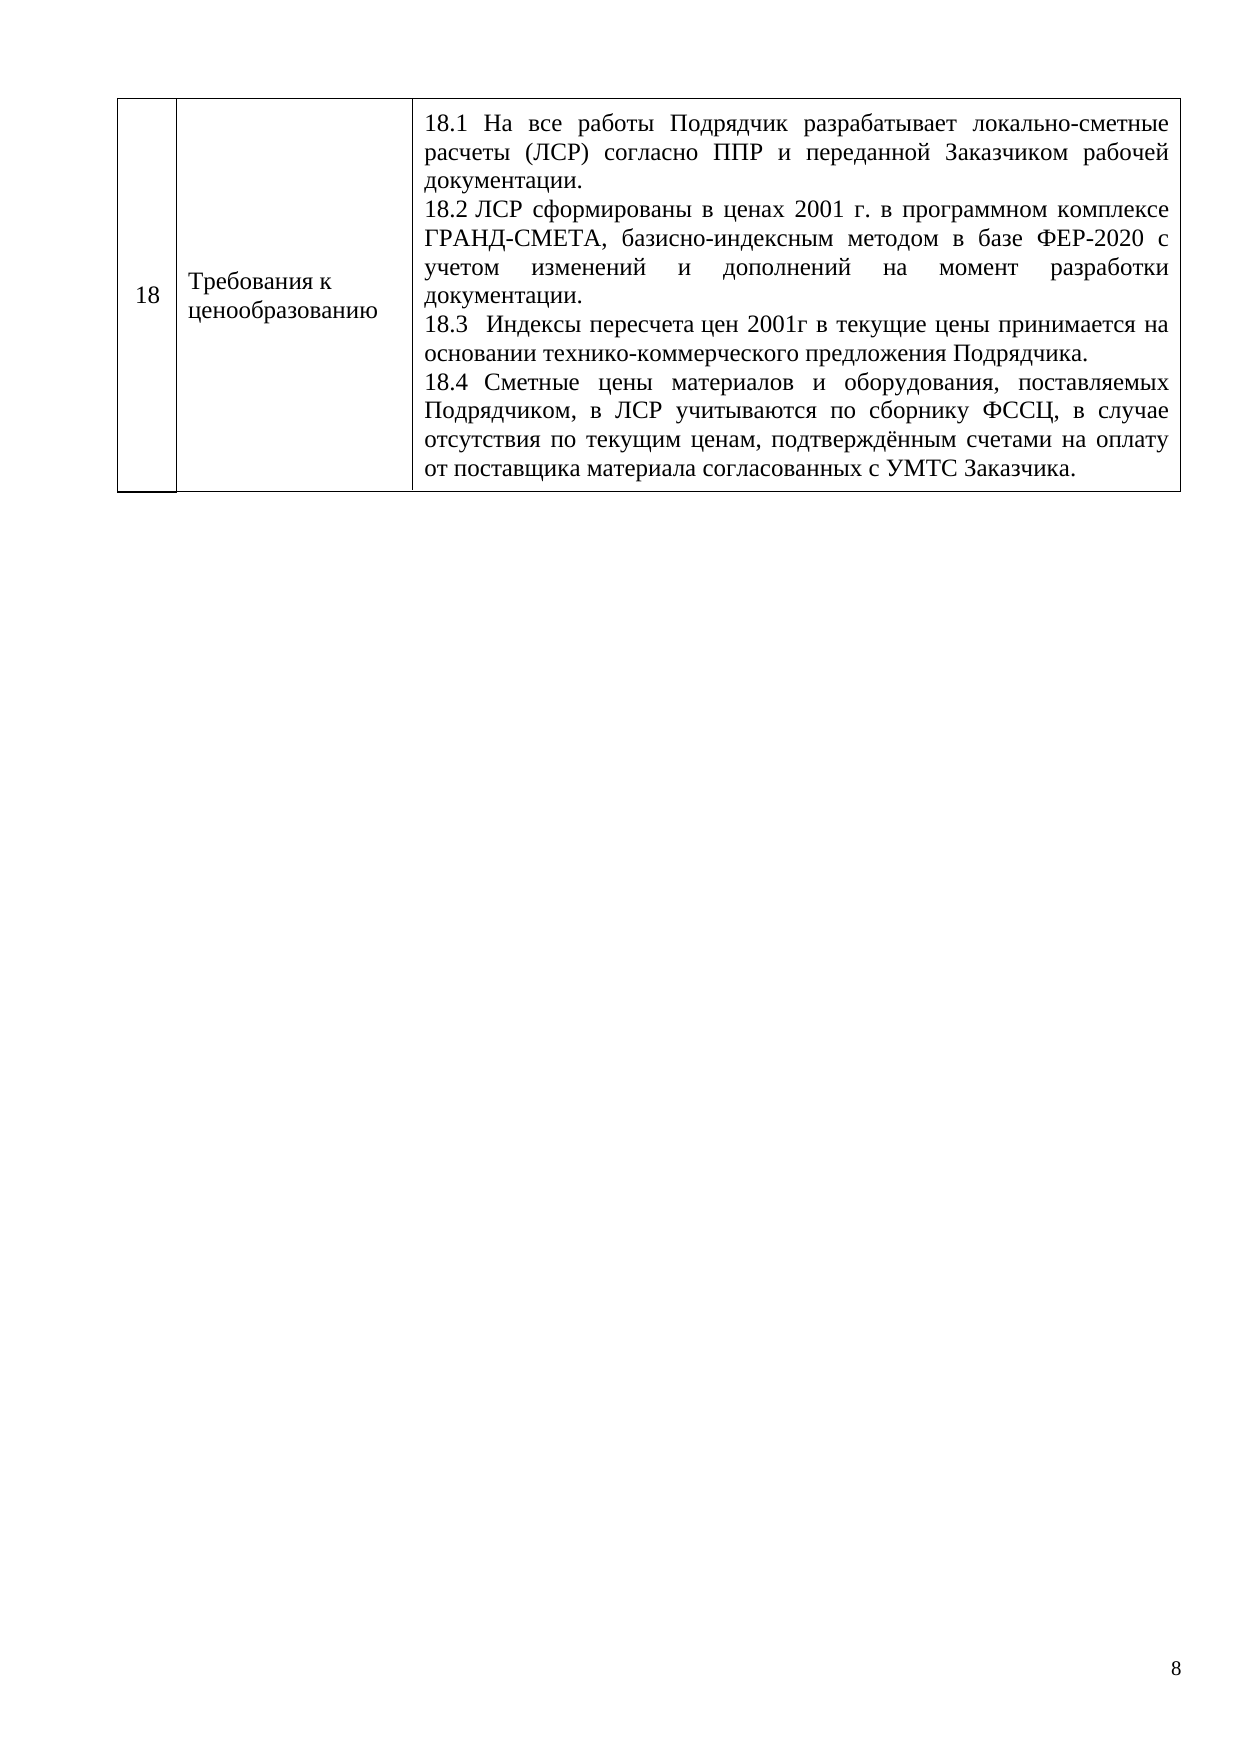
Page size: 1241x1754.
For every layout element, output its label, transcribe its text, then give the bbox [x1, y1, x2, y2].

table_cell 18.1 На все работы Подрядчик разрабатывает локально-сметные расчеты (ЛСР) согласно ППР и переданной Заказчиком рабочей документации. 18.2 ЛСР сформированы в ценах 2001 г. в программном комплексе ГРАНД-СМЕТА, базисно-индексным методом в базе ФЕР-2020 с учетом изменений и дополнений на момент разработки документации. 18.3 Индексы пересчета цен 2001г в текущие цены принимается на основании технико-коммерческого предложения Подрядчика. 18.4 Сметные цены материалов и оборудования, поставляемых Подрядчиком, в ЛСР учитываются по сборнику ФССЦ, в случае отсутствия по текущим ценам, подтверждённым счетами на оплату от поставщика материала согласованных с УМТС Заказчика. [413, 99, 1180, 491]
table_cell Требования к ценообразованию [177, 99, 413, 491]
table_cell 18 [118, 99, 176, 491]
